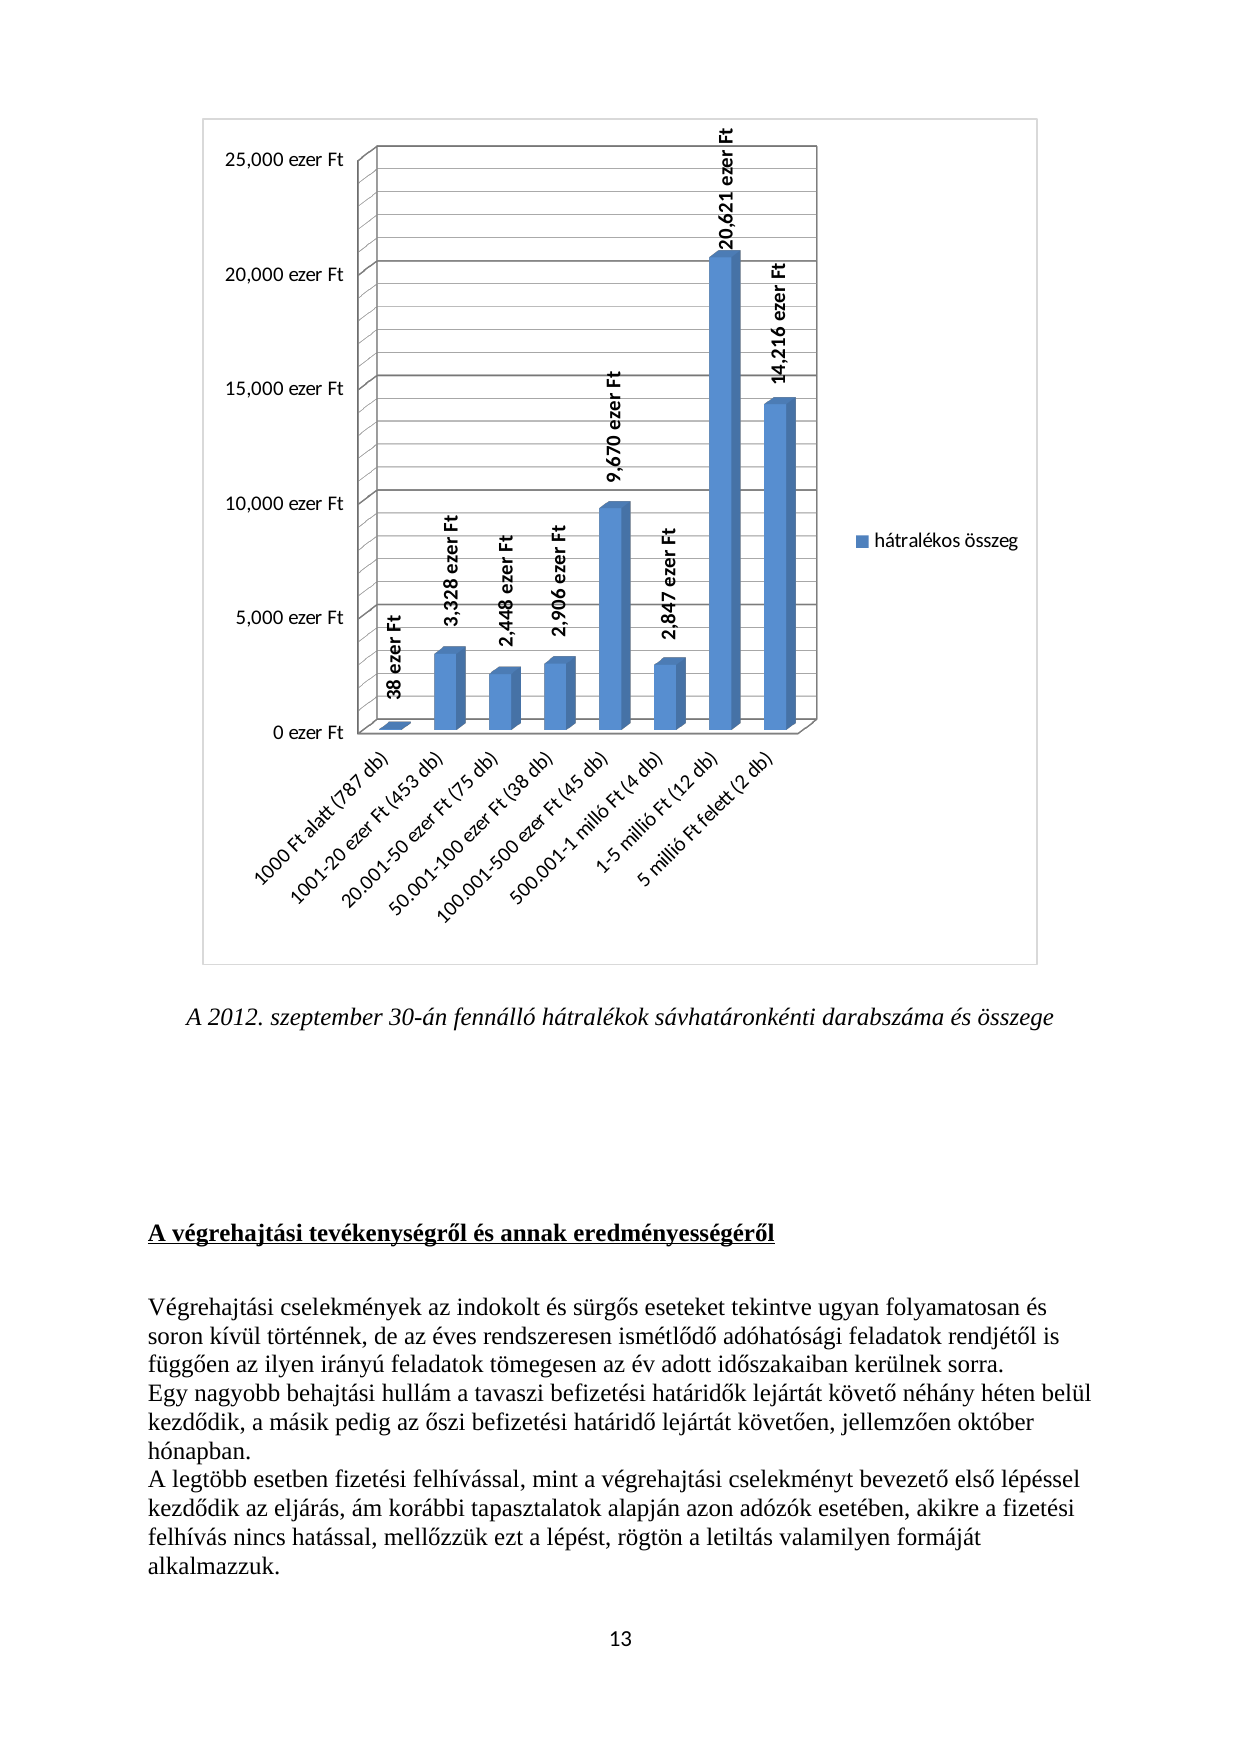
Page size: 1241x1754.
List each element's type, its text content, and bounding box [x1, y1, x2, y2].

text A 2012. szeptember 30-án fennálló hátralékok sávhatáronkénti darabszáma és összege [148, 1002, 1093, 1031]
text A legtöbb esetben fizetési felhívással, mint a végrehajtási cselekményt bevezető első lépéssel kezdődik az eljárás, ám korábbi tapasztalatok alapján azon adózók esetében, akikre a fizetési felhívás nincs hatással, mellőzzük ezt a lépést, rögtön a letiltás valamilyen formáját alkalmazzuk. [148, 1464, 1093, 1579]
text A végrehajtási tevékenységről és annak eredményességéről [148, 1218, 1093, 1246]
text Végrehajtási cselekmények az indokolt és sürgős eseteket tekintve ugyan folyamatosan és soron kívül történnek, de az éves rendszeresen ismétlődő adóhatósági feladatok rendjétől is függően az ilyen irányú feladatok tömegesen az év adott időszakaiban kerülnek sorra. [148, 1292, 1093, 1378]
text Egy nagyobb behajtási hullám a tavaszi befizetési határidők lejártát követő néhány héten belül kezdődik, a másik pedig az őszi befizetési határidő lejártát követően, jellemzően október hónapban. [148, 1378, 1093, 1464]
